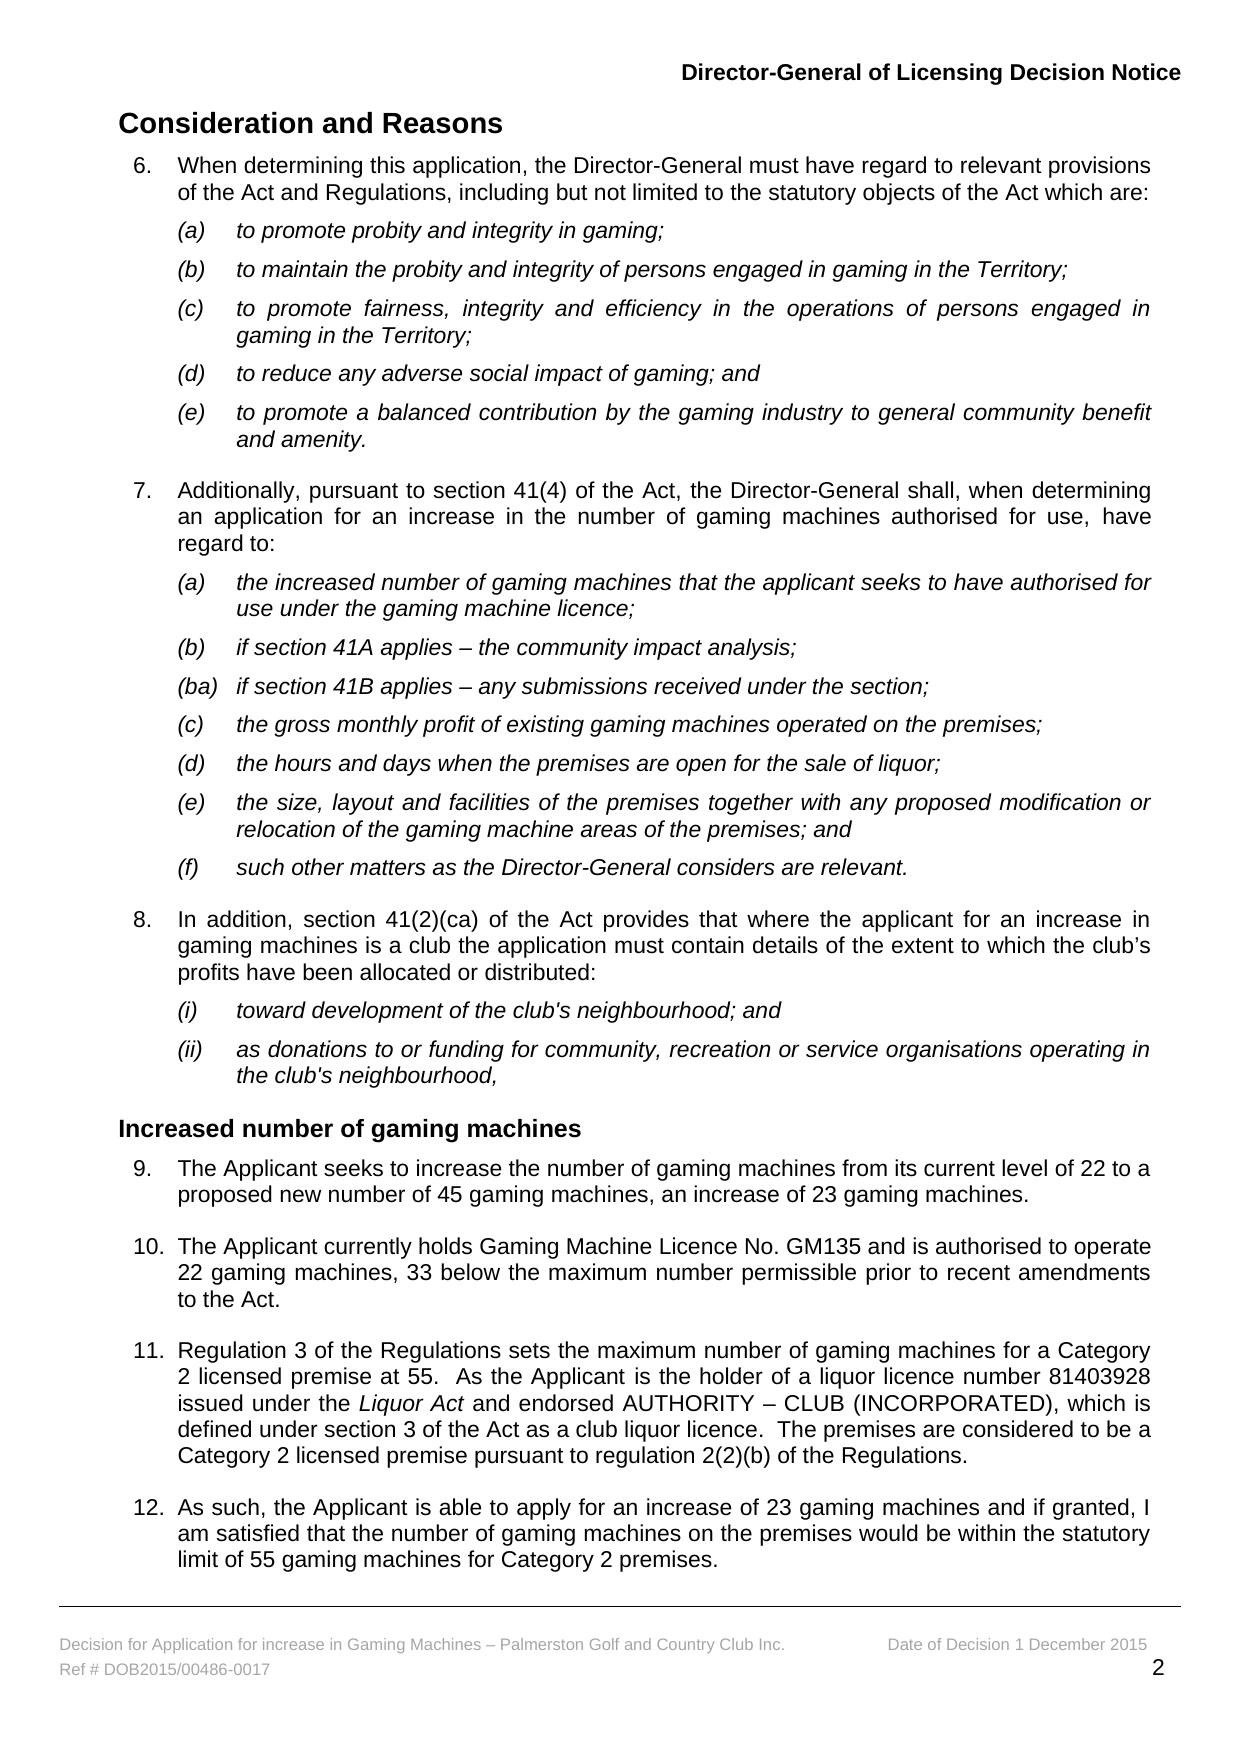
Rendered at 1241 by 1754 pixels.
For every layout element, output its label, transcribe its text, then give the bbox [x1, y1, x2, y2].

text (e) to promote a balanced contribution by the gaming industry to general community benefit and amenity. [177, 399, 1152, 452]
text (d) to reduce any adverse social impact of gaming; and [177, 360, 1152, 387]
list In addition, section 41(2)(ca) of the Act provides that where the applicant for an increase in gaming machines is a club the application must contain details of the extent to which the club’s profits have been allocated or distributed: [133, 906, 1152, 985]
text (e) the size, layout and facilities of the premises together with any proposed modification or relocation of the gaming machine areas of the premises; and [177, 789, 1152, 842]
text (c) the gross monthly profit of existing gaming machines operated on the premises; [177, 711, 1152, 738]
text (ba) if section 41B applies – any submissions received under the section; [177, 673, 1152, 699]
list When determining this application, the Director-General must have regard to relevant provisions of the Act and Regulations, including but not limited to the statutory objects of the Act which are: [133, 152, 1152, 205]
text (d) the hours and days when the premises are open for the sale of liquor; [177, 750, 1152, 777]
text (a) the increased number of gaming machines that the applicant seeks to have authorised for use under the gaming machine licence; [177, 568, 1152, 621]
text (ii) as donations to or funding for community, recreation or service organisations operating in the club's neighbourhood, [177, 1036, 1152, 1089]
list The Applicant currently holds Gaming Machine Licence No. GM135 and is authorised to operate 22 gaming machines, 33 below the maximum number permissible prior to recent amendments to the Act. [133, 1233, 1152, 1312]
text (a) to promote probity and integrity in gaming; [177, 217, 1152, 244]
list The Applicant seeks to increase the number of gaming machines from its current level of 22 to a proposed new number of 45 gaming machines, an increase of 23 gaming machines. [133, 1155, 1152, 1208]
text (c) to promote fairness, integrity and efficiency in the operations of persons engaged in gaming in the Territory; [177, 295, 1152, 348]
subtitle Consideration and Reasons [118, 106, 1152, 140]
text (b) to maintain the probity and integrity of persons engaged in gaming in the Territory; [177, 256, 1152, 283]
text (i) toward development of the club's neighbourhood; and [177, 997, 1152, 1024]
list Additionally, pursuant to section 41(4) of the Act, the Director-General shall, when determining an application for an increase in the number of gaming machines authorised for use, have regard to: [133, 477, 1152, 556]
text (f) such other matters as the Director-General considers are relevant. [177, 854, 1152, 881]
list Regulation 3 of the Regulations sets the maximum number of gaming machines for a Category 2 licensed premise at 55. As the Applicant is the holder of a liquor licence number 81403928 issued under the Liquor Act and endorsed AUTHORITY – CLUB (INCORPORATED), which is defined under section 3 of the Act as a club liquor licence. The premises are considered to be a Category 2 licensed premise pursuant to regulation 2(2)(b) of the Regulations. [133, 1337, 1152, 1469]
text (b) if section 41A applies – the community impact analysis; [177, 634, 1152, 660]
list As such, the Applicant is able to apply for an increase of 23 gaming machines and if granted, I am satisfied that the number of gaming machines on the premises would be within the statutory limit of 55 gaming machines for Category 2 premises. [133, 1494, 1152, 1573]
subtitle Increased number of gaming machines [118, 1114, 1152, 1143]
